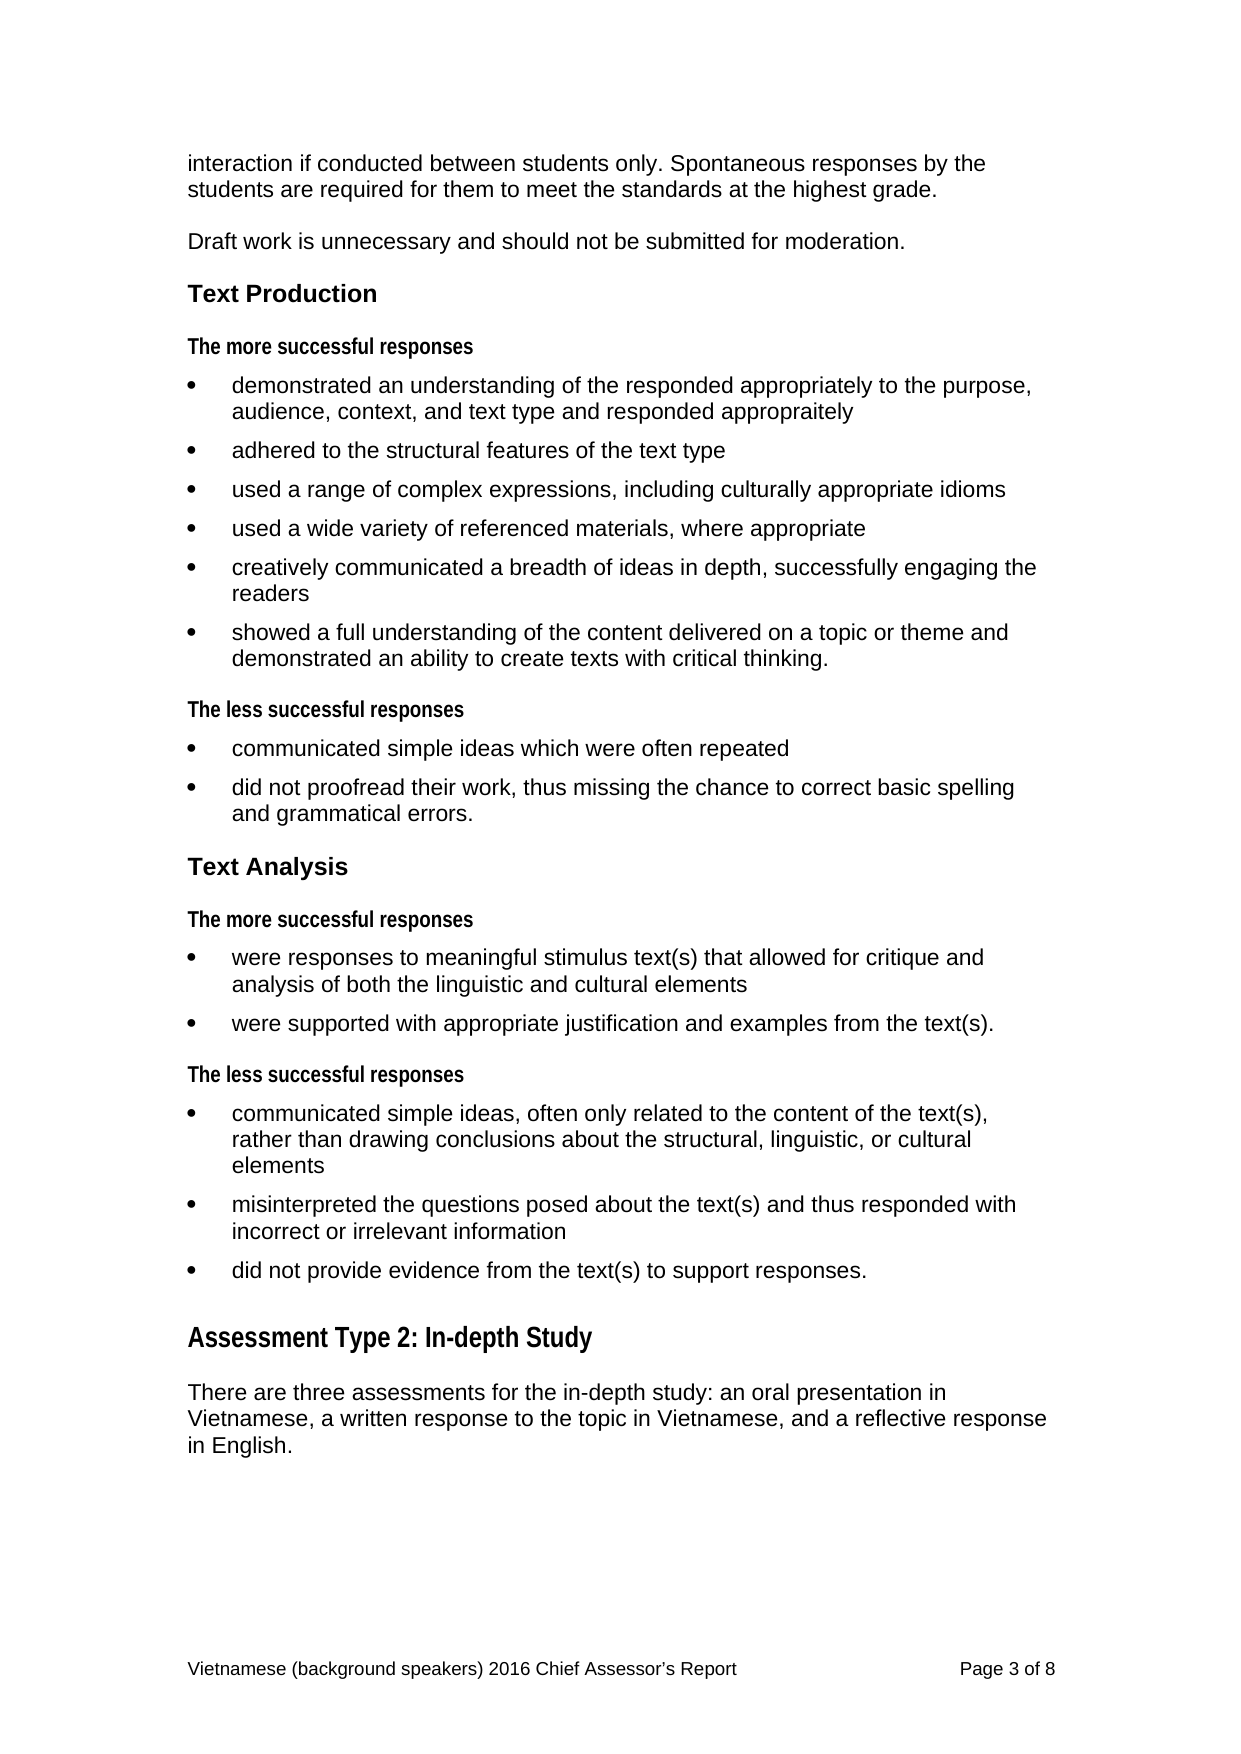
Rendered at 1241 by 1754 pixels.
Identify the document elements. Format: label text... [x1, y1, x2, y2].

text Draft work is unnecessary and should not be submitted for moderation. [187, 228, 1053, 254]
text adhered to the structural features of the text type [187, 437, 1053, 463]
text were supported with appropriate justification and examples from the text(s). [187, 1009, 1053, 1036]
list The less successful responses [187, 696, 1053, 723]
text used a wide variety of referenced materials, where appropriate [187, 514, 1053, 541]
text showed a full understanding of the content delivered on a topic or theme and demonstrated an ability to create texts with critical thinking. [187, 619, 1053, 671]
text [187, 150, 1053, 203]
list The more successful responses [187, 333, 1053, 359]
text misinterpreted the questions posed about the text(s) and thus responded with incorrect or irrelevant information [187, 1191, 1053, 1244]
text did not proofread their work, thus missing the chance to correct basic spelling and grammatical errors. [187, 774, 1053, 827]
list The more successful responses [187, 906, 1053, 932]
subtitle Text Production [187, 279, 1053, 308]
text used a range of complex expressions, including culturally appropriate idioms [187, 476, 1053, 502]
subtitle Assessment Type 2: In-depth Study [187, 1320, 1053, 1354]
text There are three assessments for the in-depth study: an oral presentation in Vietnamese, a written response to the topic in Vietnamese, and a reflective response in English. [187, 1379, 1053, 1458]
text communicated simple ideas, often only related to the content of the text(s), rather than drawing conclusions about the structural, linguistic, or cultural elements [187, 1100, 1053, 1179]
text demonstrated an understanding of the responded appropriately to the purpose, audience, context, and text type and responded appropraitely [187, 372, 1053, 424]
subtitle Text Analysis [187, 852, 1053, 881]
text did not provide evidence from the text(s) to support responses. [187, 1257, 1053, 1283]
text were responses to meaningful stimulus text(s) that allowed for critique and analysis of both the linguistic and cultural elements [187, 944, 1053, 997]
text communicated simple ideas which were often repeated [187, 735, 1053, 762]
list The less successful responses [187, 1061, 1053, 1087]
text creatively communicated a breadth of ideas in depth, successfully engaging the readers [187, 553, 1053, 606]
